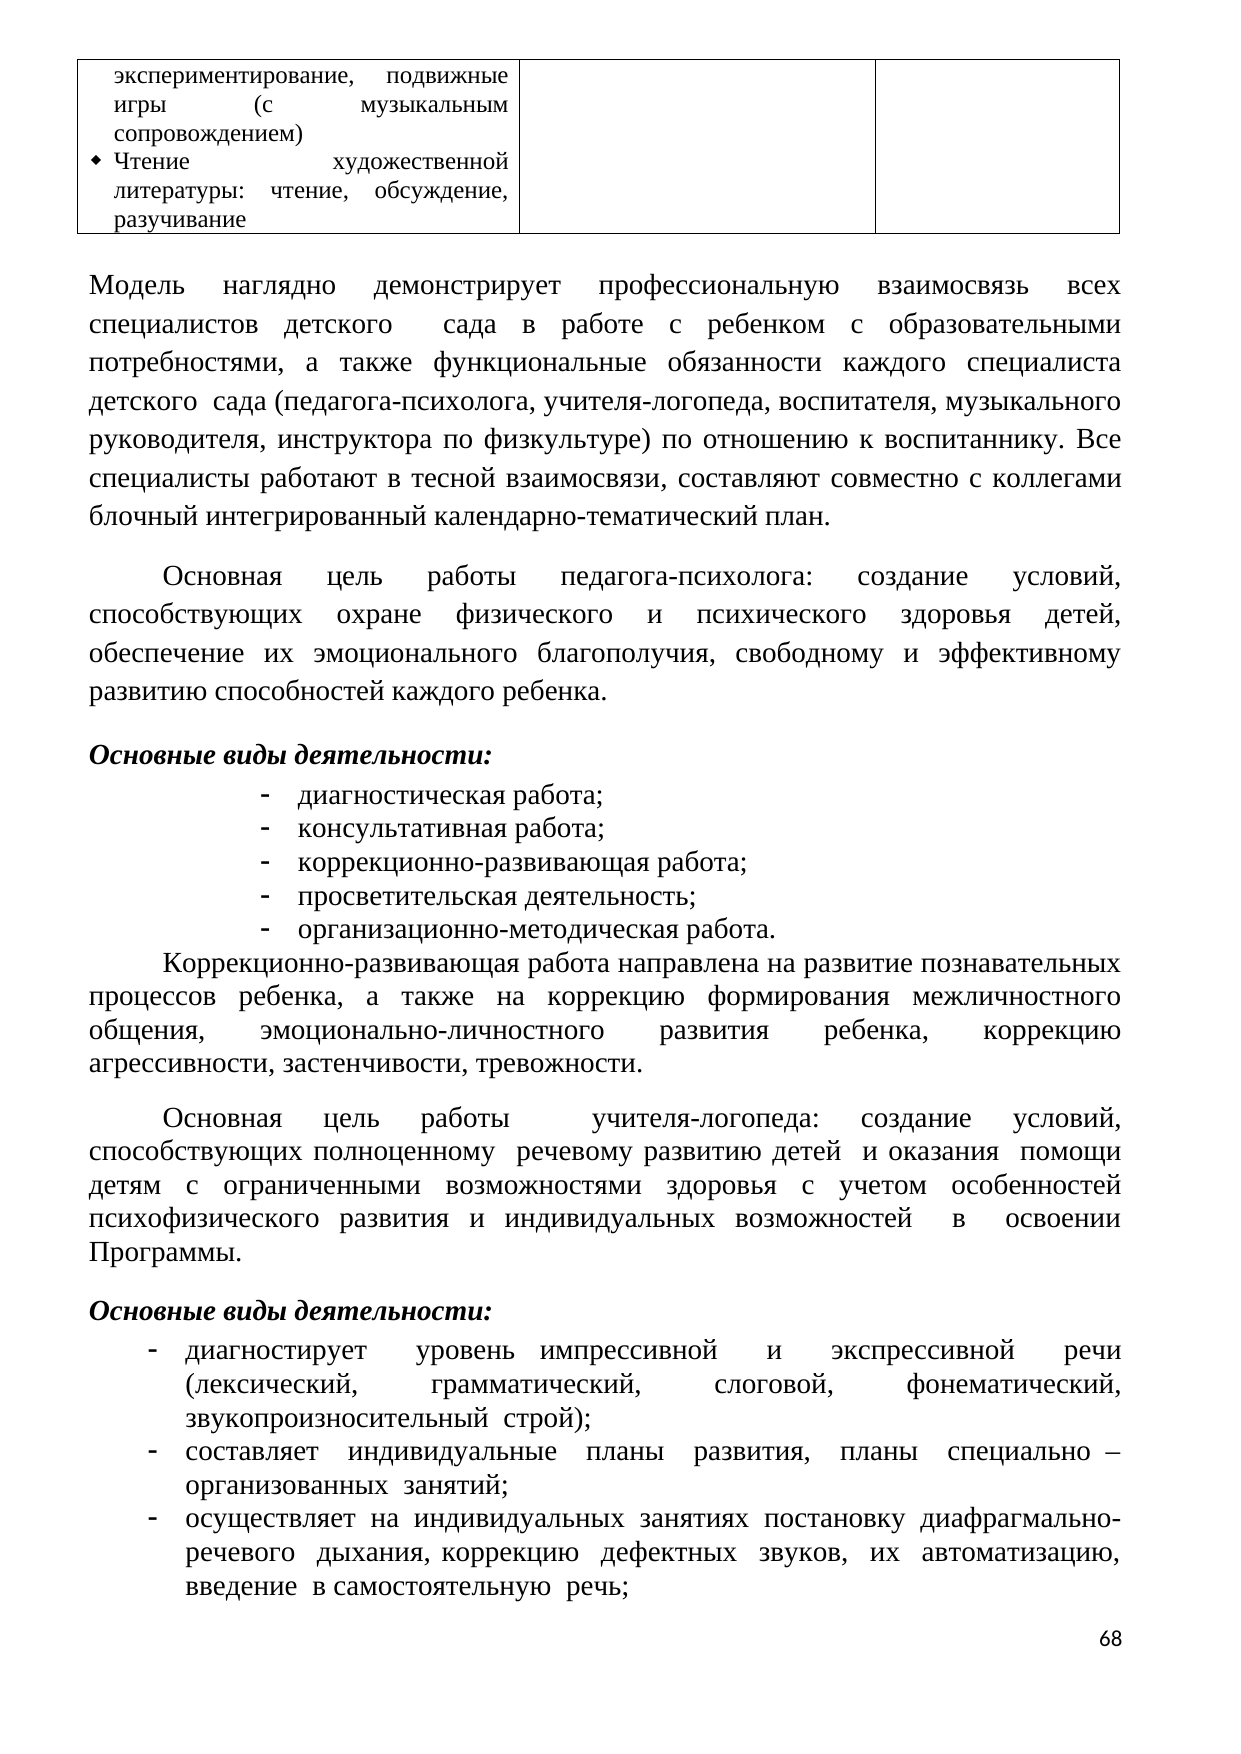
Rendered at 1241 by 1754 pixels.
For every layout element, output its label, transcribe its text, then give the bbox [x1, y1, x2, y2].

text Основная цель работы педагога-психолога: создание условий, способствующих охране физического и психического здоровья детей, обеспечение их эмоционального благополучия, свободному и эффективному развитию способностей каждого ребенка. [89, 558, 1122, 707]
list составляет индивидуальные планы развития, планы специально – организованных занятий; [148, 1433, 1122, 1500]
text Основная цель работы учителя-логопеда: создание условий, способствующих полноценному речевому развитию детей и оказания помощи детям с ограниченными возможностями здоровья с учетом особенностей психофизического развития и индивидуальных возможностей в освоении Программы. [89, 1100, 1122, 1268]
list диагностическая работа; [260, 777, 1122, 810]
text Коррекционно-развивающая работа направлена на развитие познавательных процессов ребенка, а также на коррекцию формирования межличностного общения, эмоционально-личностного развития ребенка, коррекцию агрессивности, застенчивости, тревожности. [89, 945, 1122, 1079]
list коррекционно-развивающая работа; [260, 844, 1122, 878]
text Основные виды деятельности: [89, 1293, 1122, 1326]
list организационно-методическая работа. [260, 911, 1122, 945]
list консультативная работа; [260, 810, 1122, 844]
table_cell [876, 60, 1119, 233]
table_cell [78, 60, 519, 233]
text Модель наглядно демонстрирует профессиональную взаимосвязь всех специалистов детского сада в работе с ребенком с образовательными потребностями, а также функциональные обязанности каждого специалиста детского сада (педагога-психолога, учителя-логопеда, воспитателя, музыкального руководителя, инструктора по физкультуре) по отношению к воспитаннику. Все специалисты работают в тесной взаимосвязи, составляют совместно с коллегами блочный интегрированный календарно-тематический план. [89, 267, 1122, 532]
list диагностирует уровень импрессивной и экспрессивной речи (лексический, грамматический, слоговой, фонематический, звукопроизносительный строй); [148, 1332, 1122, 1433]
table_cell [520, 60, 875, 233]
list просветительская деятельность; [260, 878, 1122, 911]
text Основные виды деятельности: [89, 737, 1122, 771]
list осуществляет на индивидуальных занятиях постановку диафрагмально-речевого дыхания, коррекцию дефектных звуков, их автоматизацию, введение в самостоятельную речь; [148, 1500, 1122, 1601]
